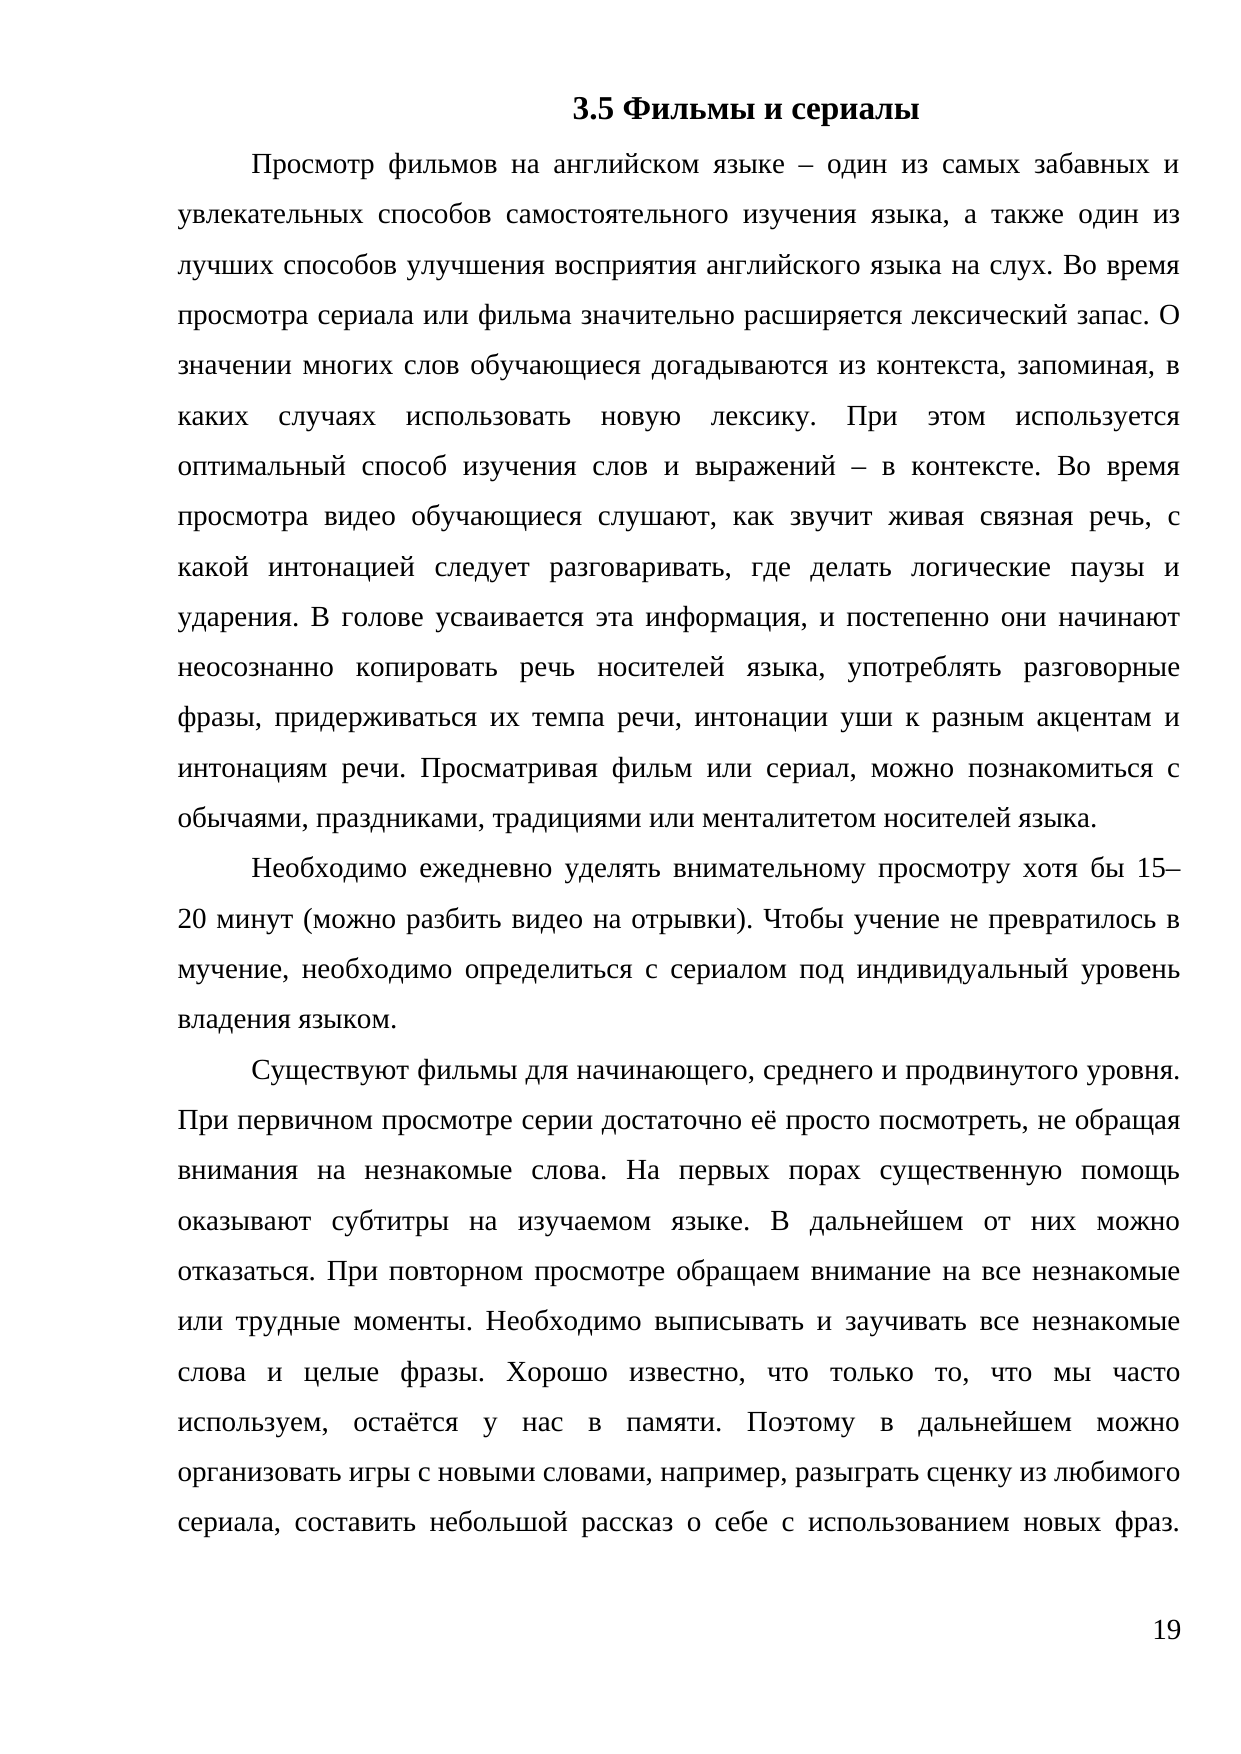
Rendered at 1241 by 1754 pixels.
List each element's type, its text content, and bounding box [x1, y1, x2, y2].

text Просмотр фильмов на английском языке – один из самых забавных и увлекательных способов самостоятельного изучения языка, а также один из лучших способов улучшения восприятия английского языка на слух. Во время просмотра сериала или фильма значительно расширяется лексический запас. О значении многих слов обучающиеся догадываются из контекста, запоминая, в каких случаях использовать новую лексику. При этом используется оптимальный способ изучения слов и выражений – в контексте. Во время просмотра видео обучающиеся слушают, как звучит живая связная речь, с какой интонацией следует разговаривать, где делать логические паузы и ударения. В голове усваивается эта информация, и постепенно они начинают неосознанно копировать речь носителей языка, употреблять разговорные фразы, придерживаться их темпа речи, интонации уши к разным акцентам и интонациям речи. Просматривая фильм или сериал, можно познакомиться с обычаями, праздниками, традициями или менталитетом носителей языка. [177, 146, 1181, 834]
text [177, 1052, 1181, 1538]
text Необходимо ежедневно уделять внимательному просмотру хотя бы 15– 20 минут (можно разбить видео на отрывки). Чтобы учение не превратилось в мучение, необходимо определиться с сериалом под индивидуальный уровень владения языком. [177, 851, 1181, 1035]
subtitle 3.5 Фильмы и сериалы [237, 89, 1181, 127]
